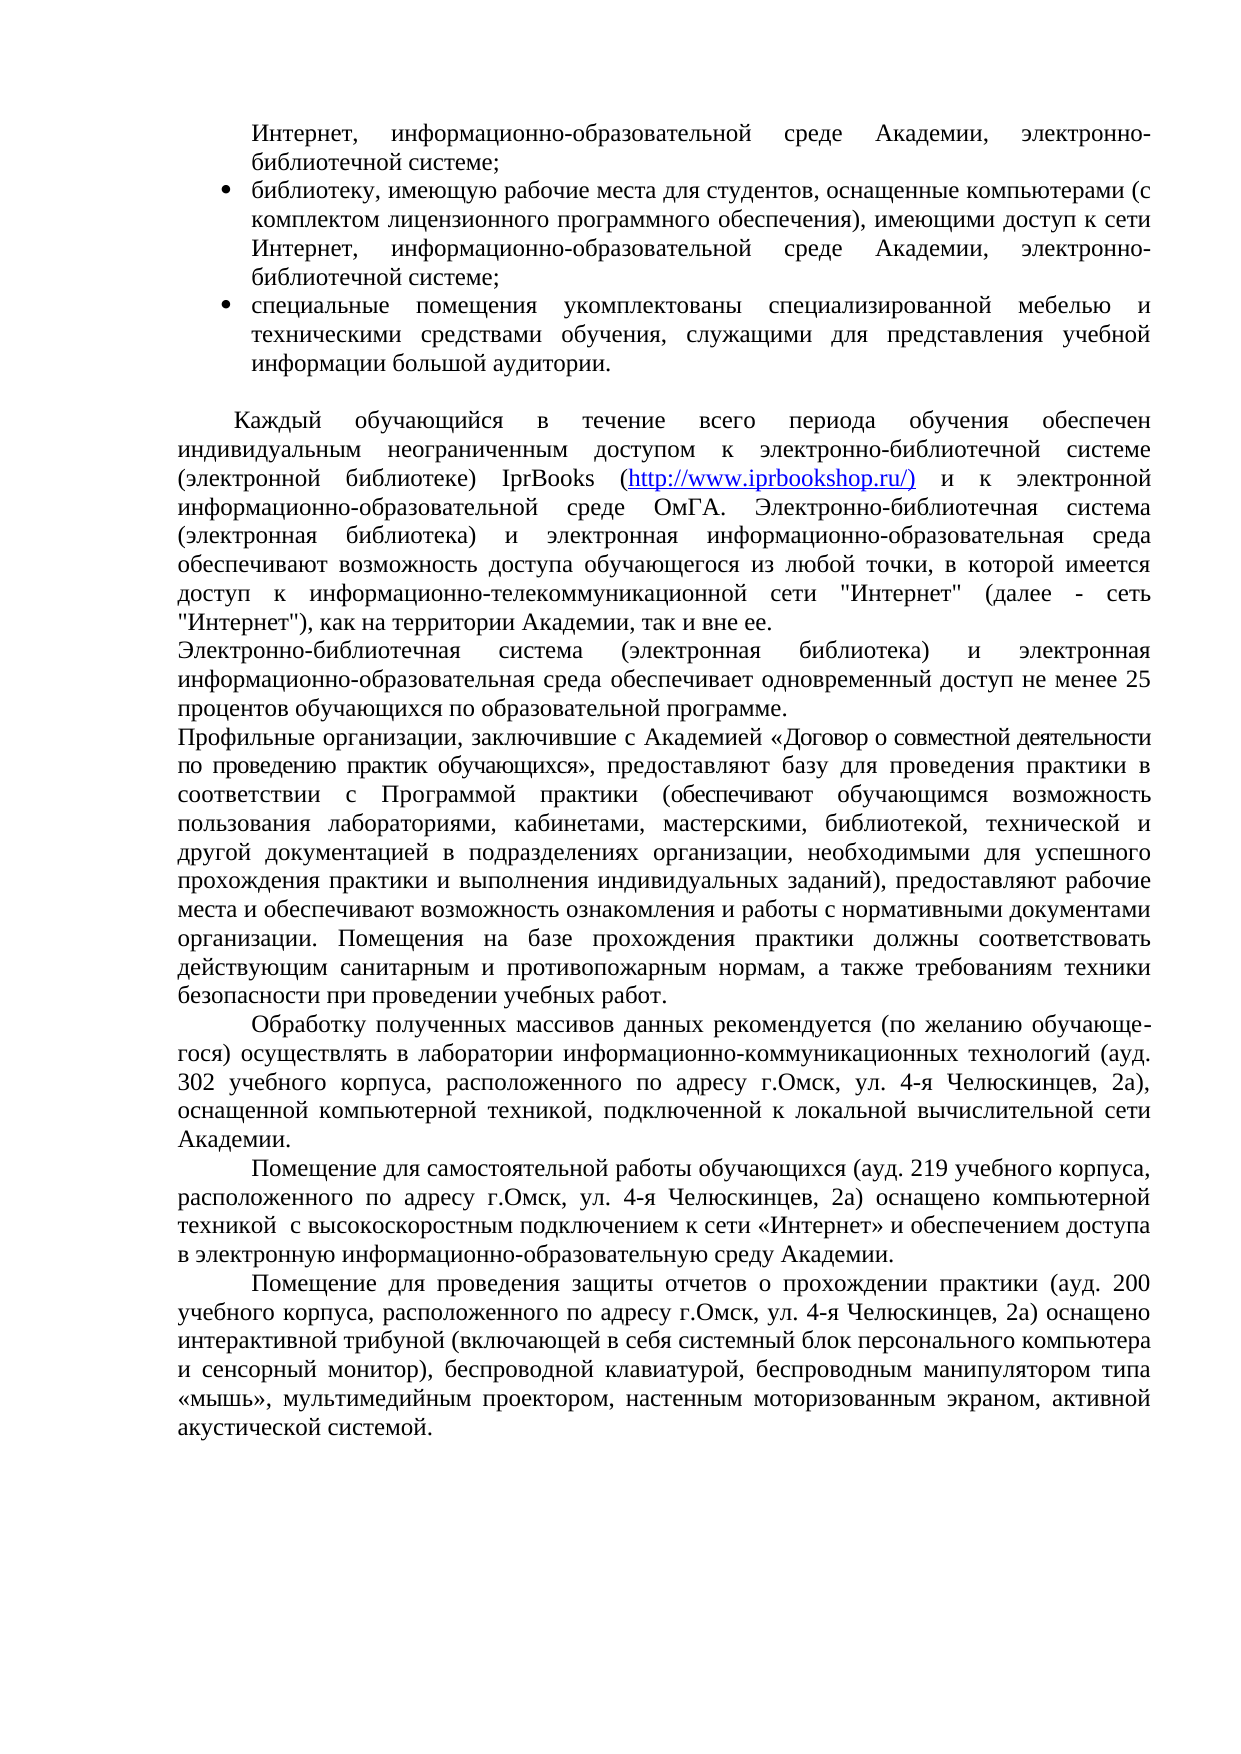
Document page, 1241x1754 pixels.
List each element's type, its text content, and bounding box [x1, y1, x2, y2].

text Помещение для самостоятельной работы обучающихся (ауд. 219 учебного корпуса, расположенного по адресу г.Омск, ул. 4-я Челюскинцев, 2а) оснащено компьютерной техникой с высокоскоростным подключением к сети «Интернет» и обеспечением доступа в электронную информационно-образовательную среду Академии. [177, 1153, 1152, 1268]
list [222, 118, 1152, 176]
text Каждый обучающийся в течение всего периода обучения обеспечен индивидуальным неограниченным доступом к электронно-библиотечной системе (электронной библиотеке) IprBooks (http://www.iprbookshop.ru/) и к электронной информационно-образовательной среде ОмГА. Электронно-библиотечная система (электронная библиотека) и электронная информационно-образовательная среда обеспечивают возможность доступа обучающегося из любой точки, в которой имеется доступ к информационно-телекоммуникационной сети "Интернет" (далее - сеть "Интернет"), как на территории Академии, так и вне ее. [177, 406, 1152, 636]
text Помещение для проведения защиты отчетов о прохождении практики (ауд. 200 учебного корпуса, расположенного по адресу г.Омск, ул. 4-я Челюскинцев, 2а) оснащено интерактивной трибуной (включающей в себя системный блок персонального компьютера и сенсорный монитор), беспроводной клавиатурой, беспроводным манипулятором типа «мышь», мультимедийным проектором, настенным моторизованным экраном, активной акустической системой. [177, 1268, 1152, 1441]
list библиотеку, имеющую рабочие места для студентов, оснащенные компьютерами (с комплектом лицензионного программного обеспечения), имеющими доступ к сети Интернет, информационно-образовательной среде Академии, электронно-библиотечной системе; [222, 176, 1152, 291]
list специальные помещения укомплектованы специализированной мебелью и техническими средствами обучения, служащими для представления учебной информации большой аудитории. [222, 291, 1152, 377]
text Обработку полученных массивов данных рекомендуется (по желанию обучающегося) осуществлять в лаборатории информационно-коммуникационных технологий (ауд. 302 учебного корпуса, расположенного по адресу г.Омск, ул. 4-я Челюскинцев, 2а), оснащенной компьютерной техникой, подключенной к локальной вычислительной сети Академии. [177, 1009, 1152, 1153]
text Профильные организации, заключившие с Академией «Договор о совместной деятельности по проведению практик обучающихся», предоставляют базу для проведения практики в соответствии с Программой практики (обеспечивают обучающимся возможность пользования лабораториями, кабинетами, мастерскими, библиотекой, технической и другой документацией в подразделениях организации, необходимыми для успешного прохождения практики и выполнения индивидуальных заданий), предоставляют рабочие места и обеспечивают возможность ознакомления и работы с нормативными документами организации. Помещения на базе прохождения практики должны соответствовать действующим санитарным и противопожарным нормам, а также требованиям техники безопасности при проведении учебных работ. [177, 722, 1152, 1009]
text Электронно-библиотечная система (электронная библиотека) и электронная информационно-образовательная среда обеспечивает одновременный доступ не менее 25 процентов обучающихся по образовательной программе. [177, 636, 1152, 722]
